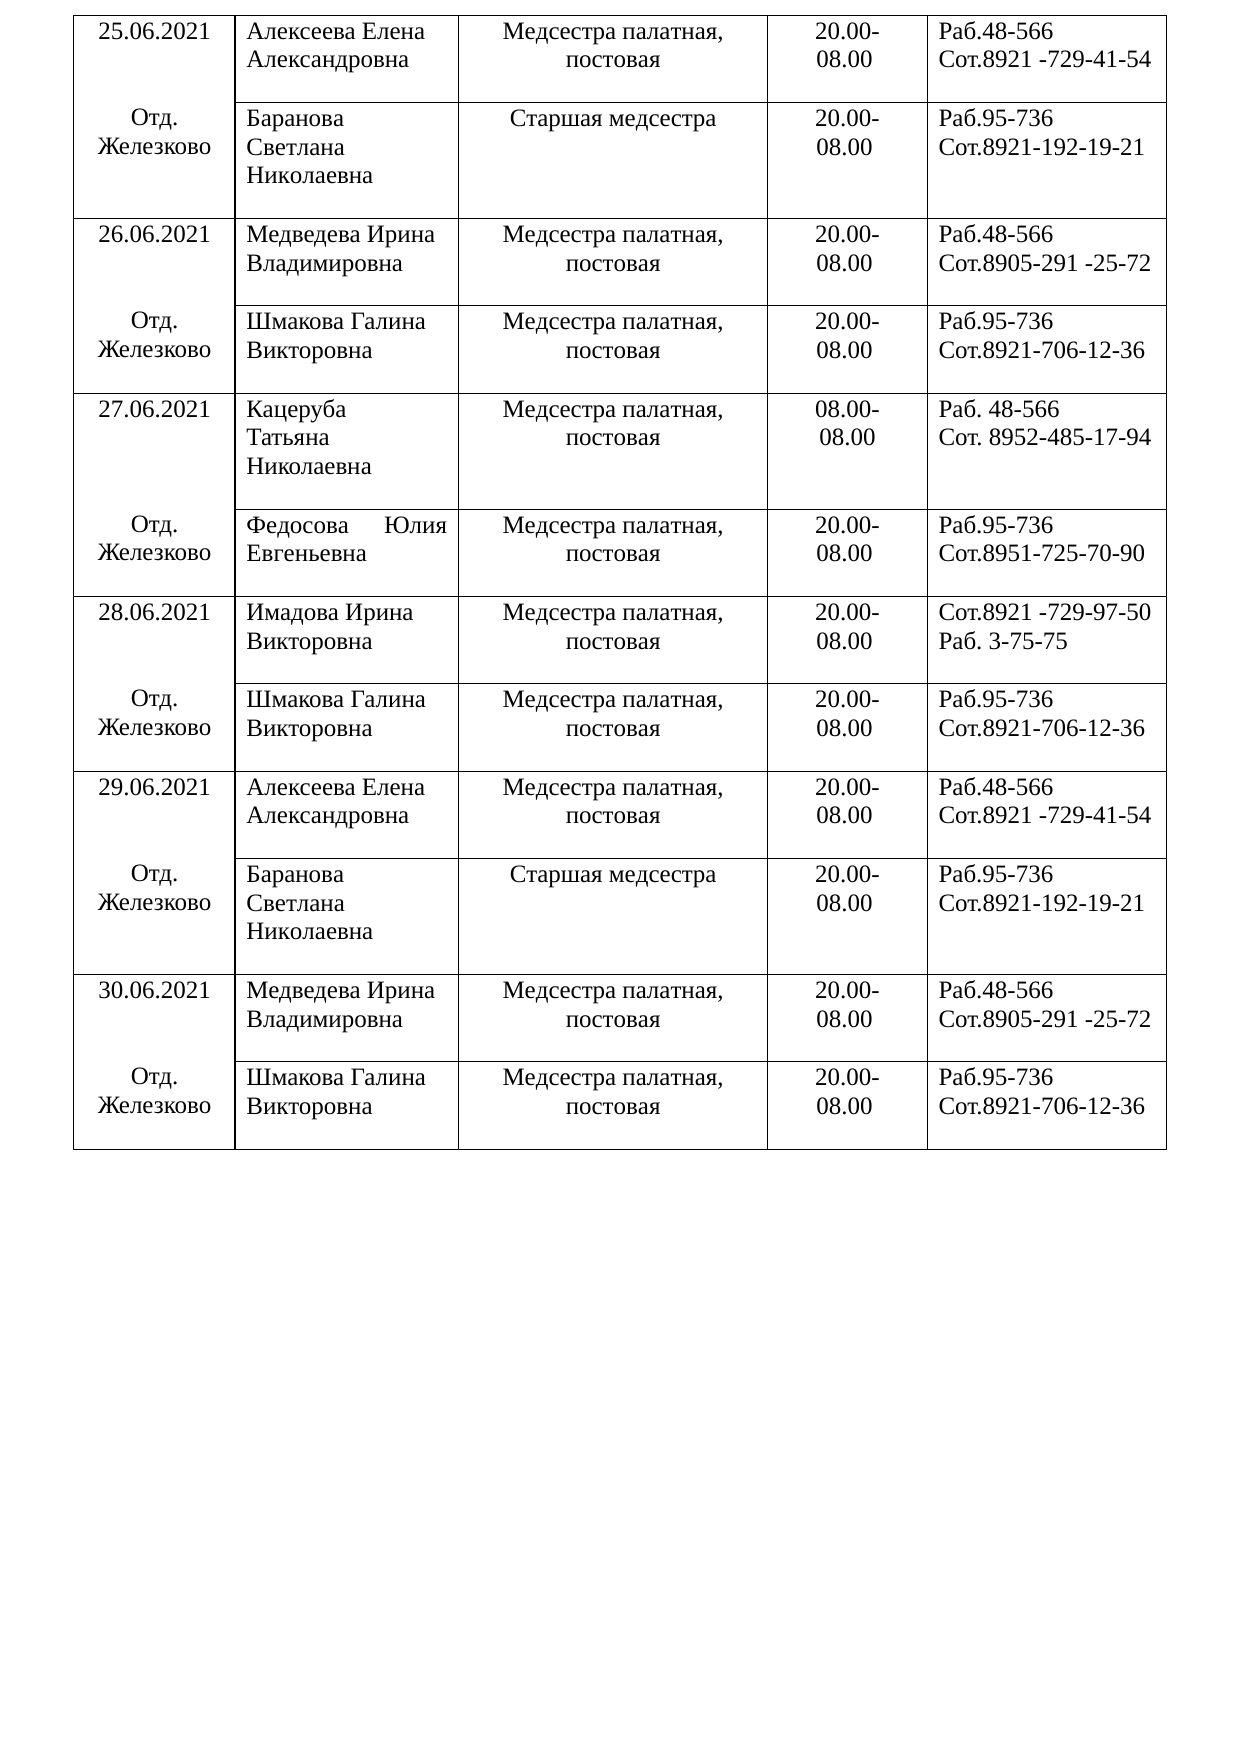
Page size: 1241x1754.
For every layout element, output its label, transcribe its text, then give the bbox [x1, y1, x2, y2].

table_cell Медсестра палатная, постовая [459, 772, 767, 858]
table_cell 20.00- 08.00 [768, 16, 927, 102]
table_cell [459, 16, 767, 102]
table_cell Раб.48-566 Сот.8905-291 -25-72 [928, 219, 1166, 305]
table_cell 20.00- 08.00 [768, 1062, 927, 1148]
table_cell 28.06.2021 Отд. Железково [74, 597, 234, 771]
table_cell 29.06.2021 Отд. Железково [74, 772, 234, 974]
table_cell 27.06.2021 Отд. Железково [74, 394, 234, 596]
table_cell Медсестра палатная, постовая [459, 597, 767, 683]
table_cell Шмакова Галина Викторовна [236, 1062, 458, 1148]
table_cell Медсестра палатная, постовая [459, 394, 767, 509]
table_cell 20.00- 08.00 [768, 510, 927, 596]
table_cell Шмакова Галина Викторовна [236, 306, 458, 393]
table_cell 20.00- 08.00 [768, 684, 927, 771]
table_cell Медсестра палатная, постовая [459, 510, 767, 596]
table_cell Медведева Ирина Владимировна [236, 975, 458, 1061]
table_cell Раб.95-736 Сот.8921-706-12-36 [928, 306, 1166, 393]
table_cell Медведева Ирина Владимировна [236, 219, 458, 305]
table_cell 20.00- 08.00 [768, 103, 927, 218]
table_cell Медсестра палатная, постовая [459, 219, 767, 305]
table_cell Медсестра палатная, постовая [459, 1062, 767, 1148]
table_cell Медсестра палатная, постовая [459, 975, 767, 1061]
table_cell Кацеруба Татьяна Николаевна [236, 394, 458, 509]
table_cell 30.06.2021 Отд. Железково [74, 975, 234, 1148]
table_cell Старшая медсестра [459, 859, 767, 974]
table_cell Раб.48-566 Сот.8905-291 -25-72 [928, 975, 1166, 1061]
table_cell Медсестра палатная, постовая [459, 684, 767, 771]
table_cell Раб.95-736 Сот.8921-706-12-36 [928, 684, 1166, 771]
table_cell Раб.95-736 Сот.8921-192-19-21 [928, 859, 1166, 974]
table_cell 26.06.2021 Отд. Железково [74, 219, 234, 393]
table_cell Алексеева Елена Александровна [236, 16, 458, 102]
table_cell Баранова Светлана Николаевна [236, 103, 458, 218]
table_cell Баранова Светлана Николаевна [236, 859, 458, 974]
table_cell 20.00- 08.00 [768, 219, 927, 305]
table_cell Раб.48-566 Сот.8921 -729-41-54 [928, 16, 1166, 102]
table_cell Раб.95-736 Сот.8921-706-12-36 [928, 1062, 1166, 1148]
table_cell 08.00- 08.00 [768, 394, 927, 509]
table_cell 20.00- 08.00 [768, 975, 927, 1061]
table_cell Раб.95-736 Сот.8921-192-19-21 [928, 103, 1166, 218]
table_cell 20.00- 08.00 [768, 859, 927, 974]
table_cell 20.00- 08.00 [768, 597, 927, 683]
table_cell Алексеева Елена Александровна [236, 772, 458, 858]
table_cell Федосова Юлия Евгеньевна [236, 510, 458, 596]
table_cell Раб.48-566 Сот.8921 -729-41-54 [928, 772, 1166, 858]
table_cell 20.00- 08.00 [768, 772, 927, 858]
table_cell 20.00- 08.00 [768, 306, 927, 393]
table_cell Раб.95-736 Сот.8951-725-70-90 [928, 510, 1166, 596]
table_cell Шмакова Галина Викторовна [236, 684, 458, 771]
table_cell Имадова Ирина Викторовна [236, 597, 458, 683]
table_cell 25.06.2021 Отд. Железково [74, 16, 234, 218]
table_cell Медсестра палатная, постовая [459, 306, 767, 393]
table_cell Сот.8921 -729-97-50 Раб. 3-75-75 [928, 597, 1166, 683]
table_cell Раб. 48-566 Сот. 8952-485-17-94 [928, 394, 1166, 509]
table_cell Старшая медсестра [459, 103, 767, 218]
